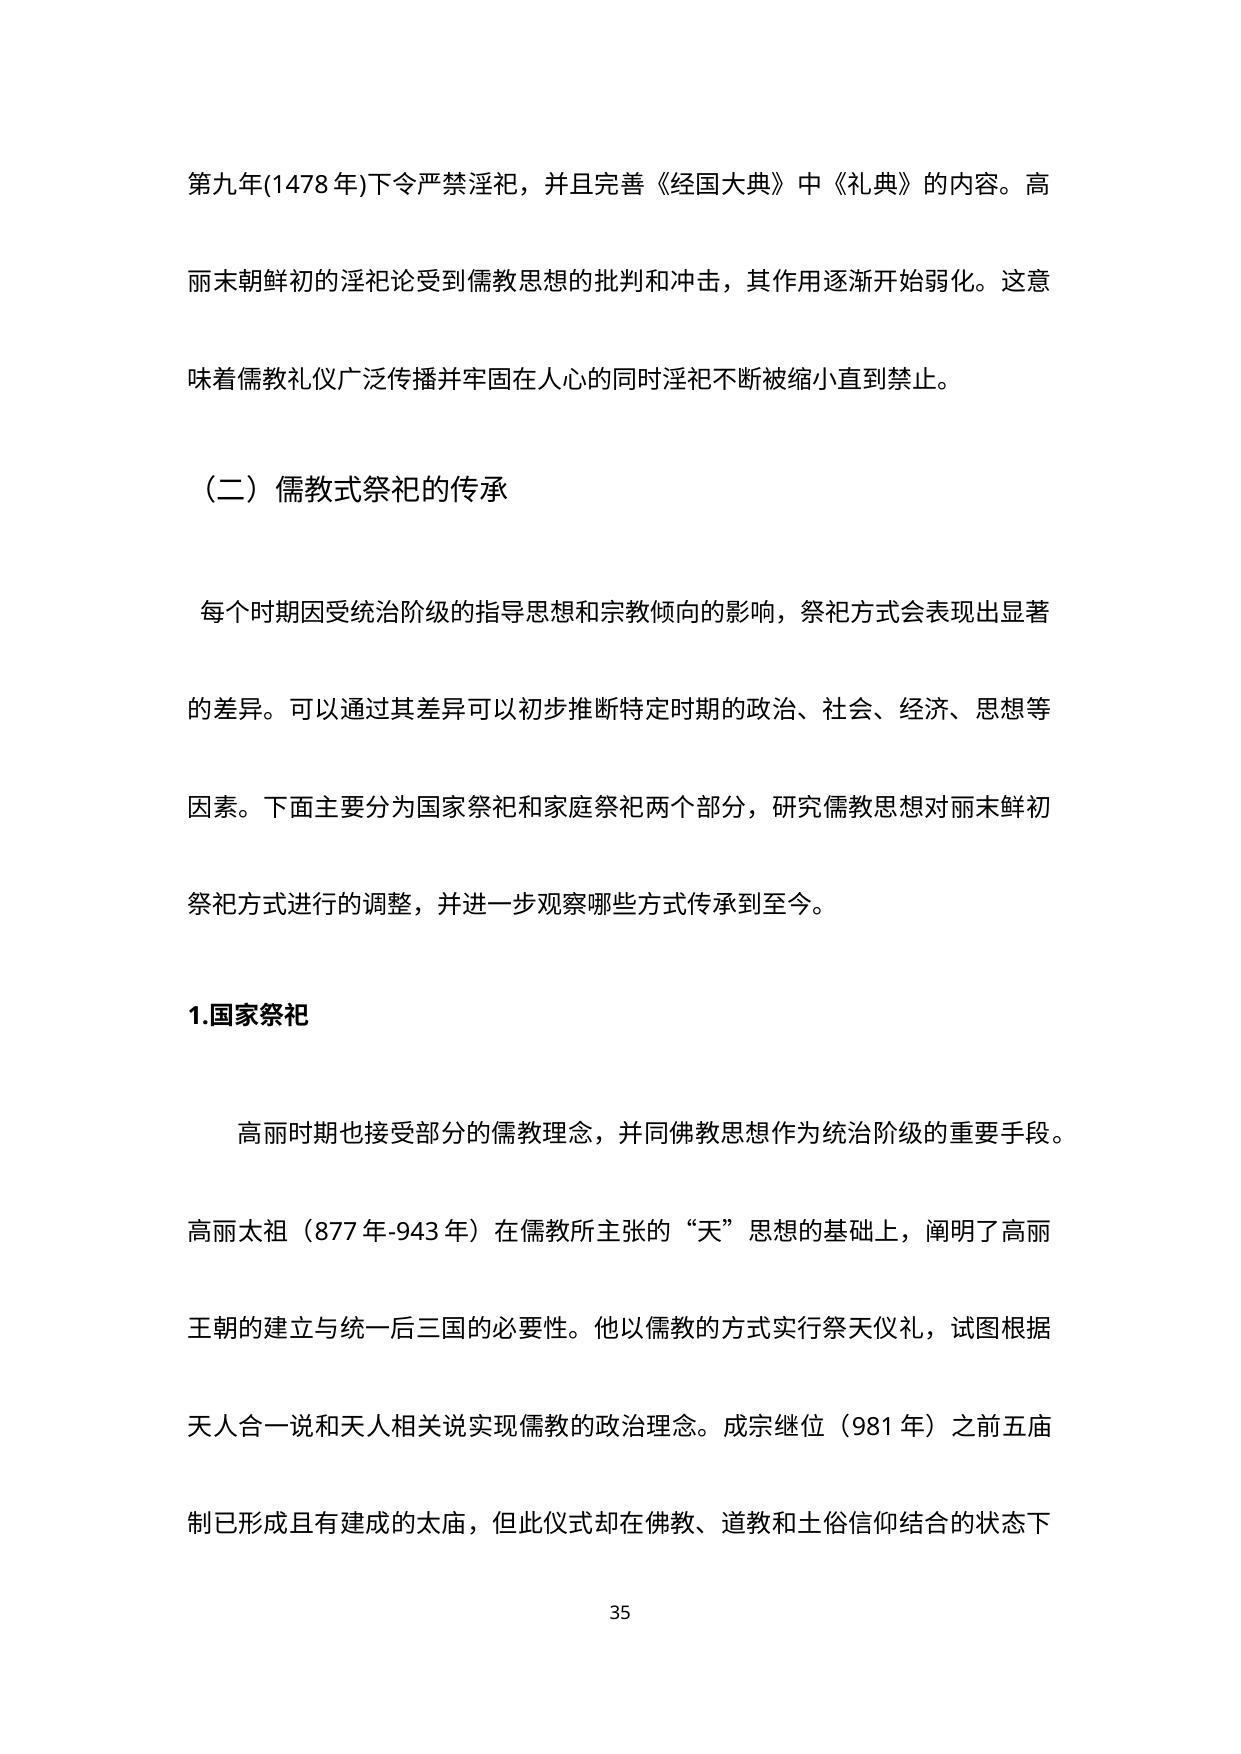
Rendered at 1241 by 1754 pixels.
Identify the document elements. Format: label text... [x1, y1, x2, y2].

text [187, 150, 1053, 410]
subtitle 1.国家祭祀 [187, 981, 1053, 1046]
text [187, 1099, 1053, 1554]
text 每个时期因受统治阶级的指导思想和宗教倾向的影响，祭祀方式会表现出显著的差异。可以通过其差异可以初步推断特定时期的政治、社会、经济、思想等因素。下面主要分为国家祭祀和家庭祭祀两个部分，研究儒教思想对丽末鲜初祭祀方式进行的调整，并进一步观察哪些方式传承到至今。 [187, 578, 1053, 936]
subtitle （二）儒教式祭祀的传承 [187, 455, 1053, 520]
